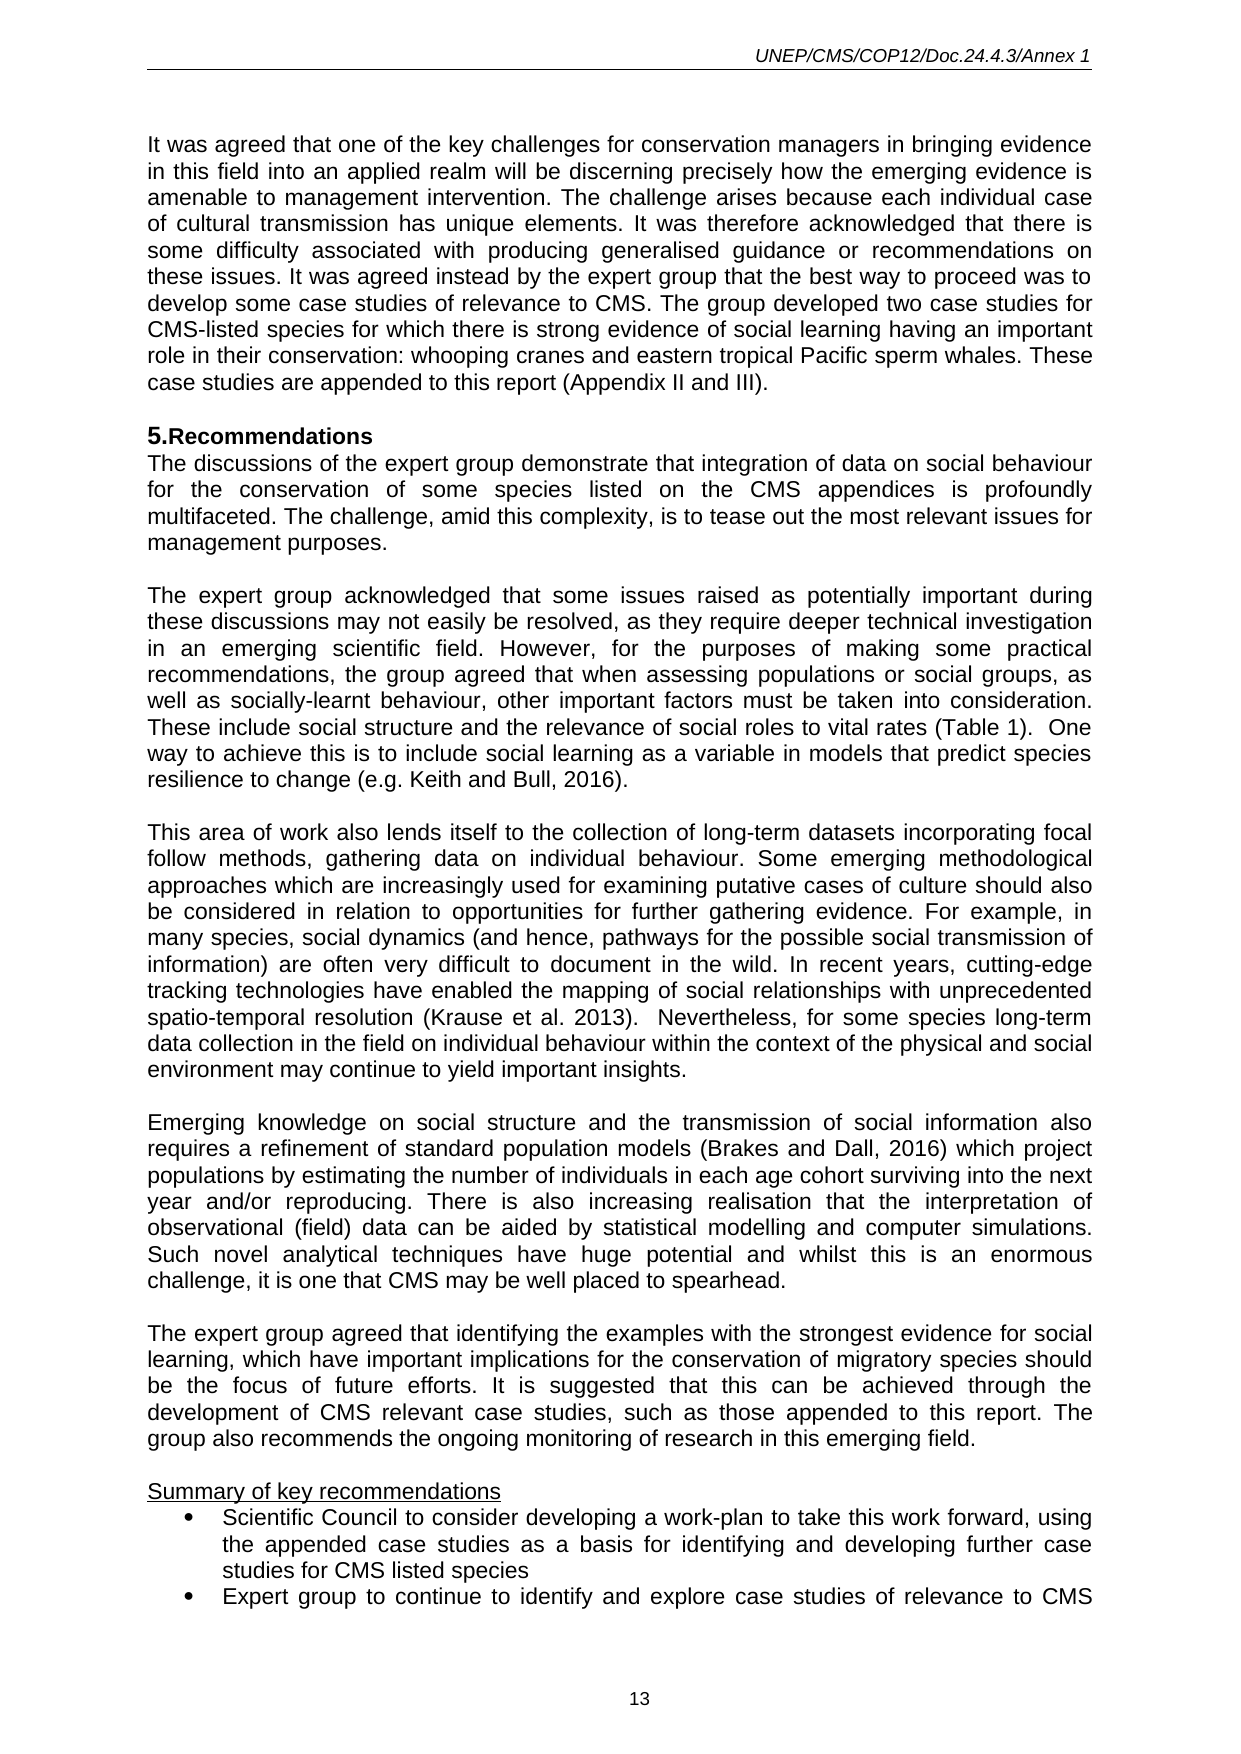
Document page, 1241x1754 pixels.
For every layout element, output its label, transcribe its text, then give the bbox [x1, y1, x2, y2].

text It was agreed that one of the key challenges for conservation managers in bringing evidence in this field into an applied realm will be discerning precisely how the emerging evidence is amenable to management intervention. The challenge arises because each individual case of cultural transmission has unique elements. It was therefore acknowledged that there is some difficulty associated with producing generalised guidance or recommendations on these issues. It was agreed instead by the expert group that the best way to proceed was to develop some case studies of relevance to CMS. The group developed two case studies for CMS-listed species for which there is strong evidence of social learning having an important role in their conservation: whooping cranes and eastern tropical Pacific sperm whales. These case studies are appended to this report (Appendix II and III). [147, 131, 1093, 395]
text This area of work also lends itself to the collection of long-term datasets incorporating focal follow methods, gathering data on individual behaviour. Some emerging methodological approaches which are increasingly used for examining putative cases of culture should also be considered in relation to opportunities for further gathering evidence. For example, in many species, social dynamics (and hence, pathways for the possible social transmission of information) are often very difficult to document in the wild. In recent years, cutting-edge tracking technologies have enabled the mapping of social relationships with unprecedented spatio-temporal resolution (Krause et al. 2013). Nevertheless, for some species long-term data collection in the field on individual behaviour within the context of the physical and social environment may continue to yield important insights. [147, 819, 1093, 1082]
text Emerging knowledge on social structure and the transmission of social information also requires a refinement of standard population models (Brakes and Dall, 2016) which project populations by estimating the number of individuals in each age cohort surviving into the next year and/or reproducing. There is also increasing realisation that the interpretation of observational (field) data can be aided by statistical modelling and computer simulations. Such novel analytical techniques have huge potential and whilst this is an enormous challenge, it is one that CMS may be well placed to spearhead. [147, 1109, 1093, 1293]
text The expert group acknowledged that some issues raised as potentially important during these discussions may not easily be resolved, as they require deeper technical investigation in an emerging scientific field. However, for the purposes of making some practical recommendations, the group agreed that when assessing populations or social groups, as well as socially-learnt behaviour, other important factors must be taken into consideration. These include social structure and the relevance of social roles to vital rates (Table 1). One way to achieve this is to include social learning as a variable in models that predict species resilience to change (e.g. Keith and Bull, 2016). [147, 582, 1093, 793]
text The expert group agreed that identifying the examples with the strongest evidence for social learning, which have important implications for the conservation of migratory species should be the focus of future efforts. It is suggested that this can be achieved through the development of CMS relevant case studies, such as those appended to this report. The group also recommends the ongoing monitoring of research in this emerging field. [147, 1320, 1093, 1451]
list Scientific Council to consider developing a work-plan to take this work forward, using the appended case studies as a basis for identifying and developing further case studies for CMS listed species [184, 1504, 1093, 1583]
text The discussions of the expert group demonstrate that integration of data on social behaviour for the conservation of some species listed on the CMS appendices is profoundly multifaceted. The challenge, amid this complexity, is to tease out the most relevant issues for management purposes. [147, 450, 1093, 555]
list Recommendations [147, 421, 1093, 450]
text Summary of key recommendations [147, 1478, 1093, 1504]
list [184, 1583, 1093, 1609]
